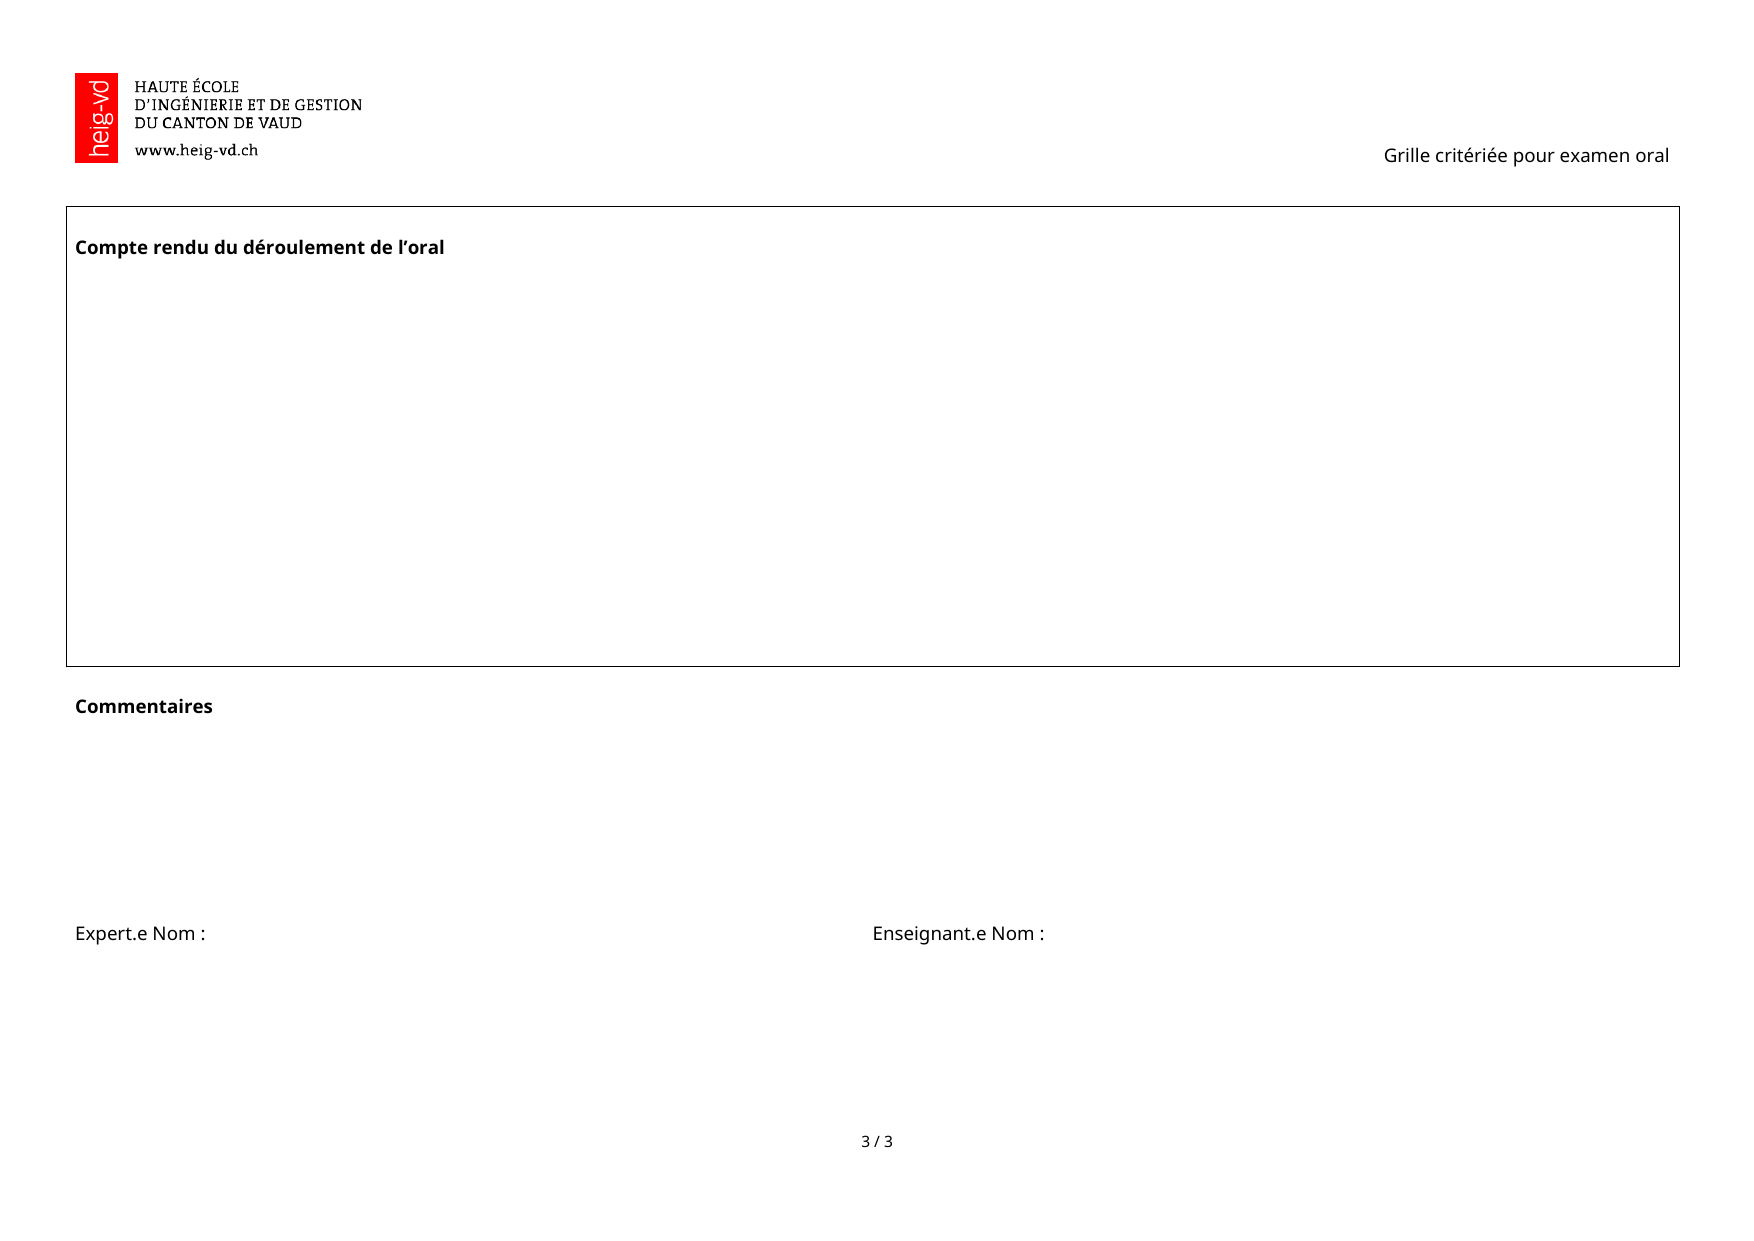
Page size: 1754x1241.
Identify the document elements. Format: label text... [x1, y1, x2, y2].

text Compte rendu du déroulement de l’oral [75, 235, 1679, 260]
picture [75, 73, 362, 163]
text Commentaires [75, 693, 1679, 718]
text Expert.e Nom : Enseignant.e Nom : [75, 920, 1679, 946]
